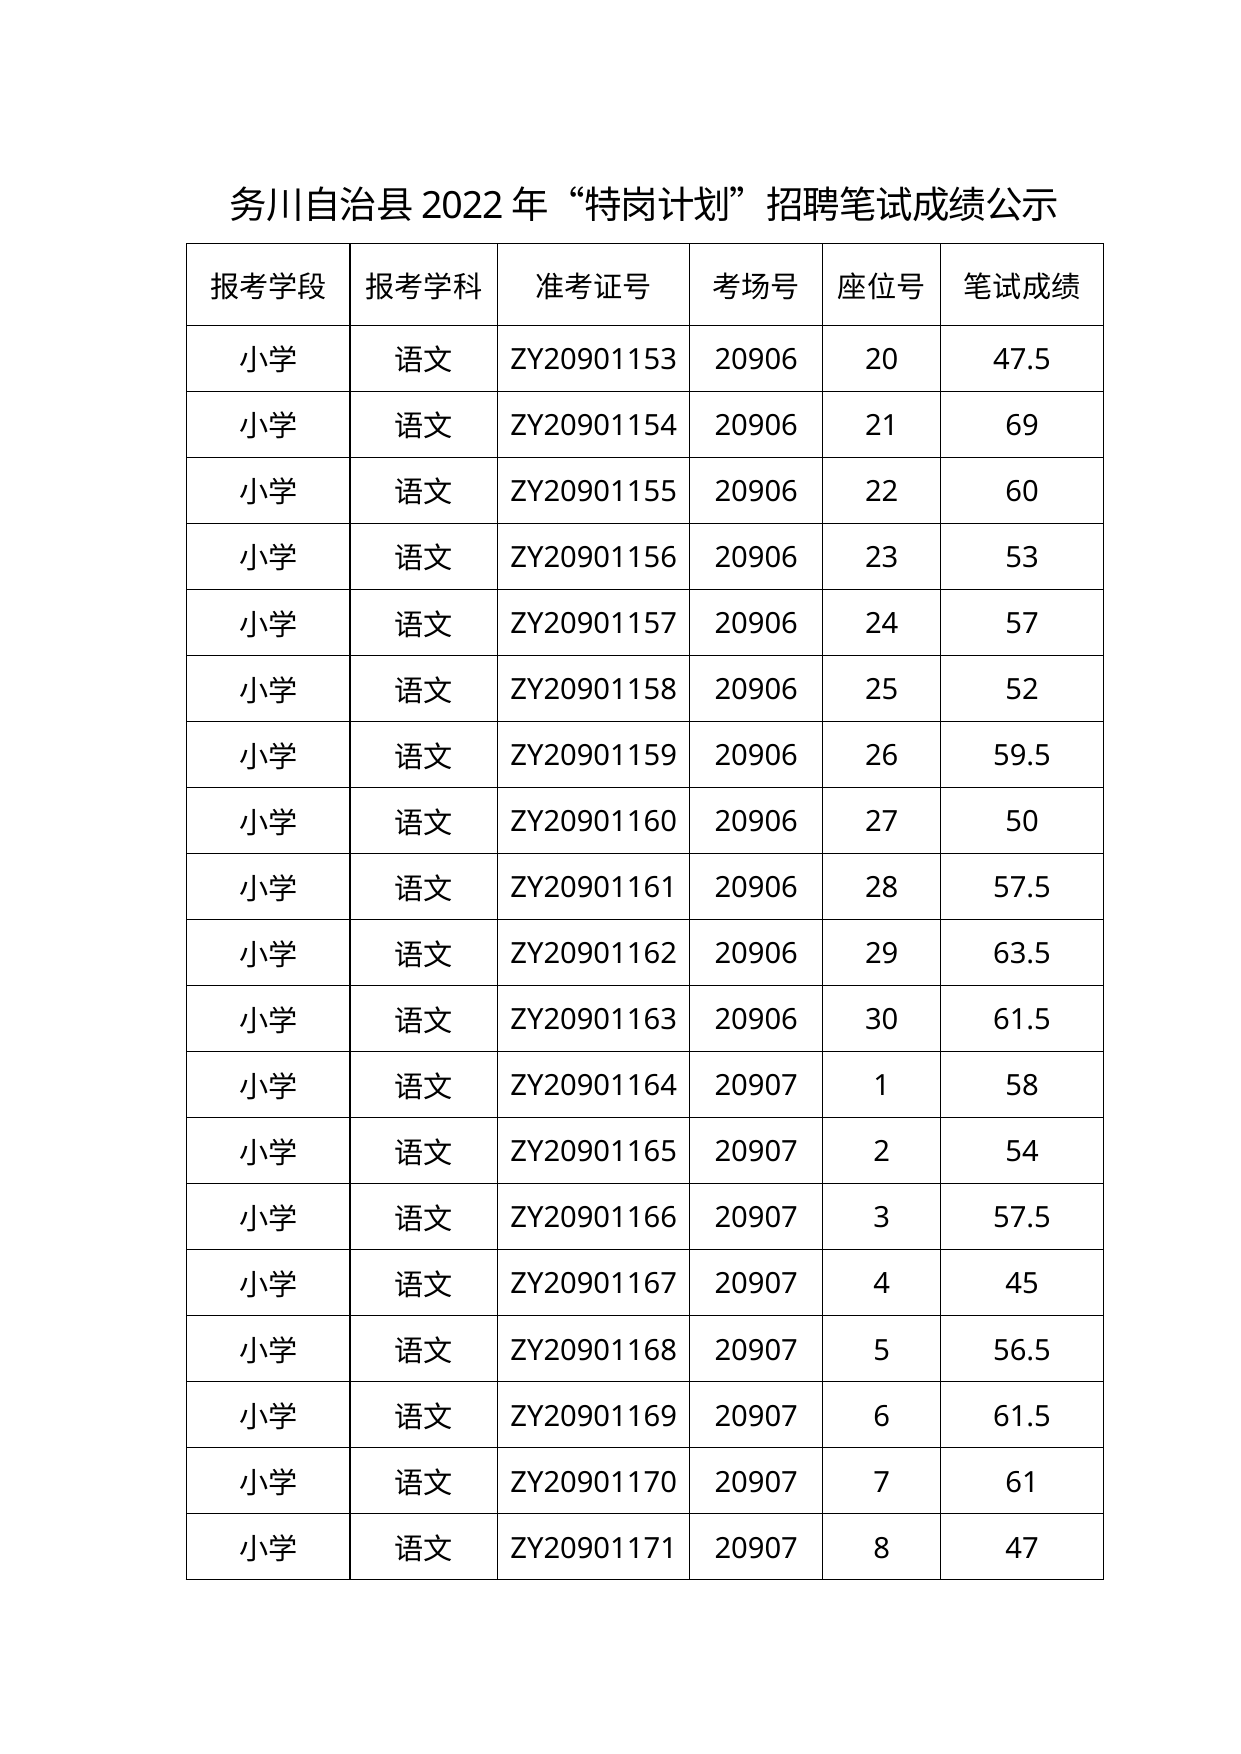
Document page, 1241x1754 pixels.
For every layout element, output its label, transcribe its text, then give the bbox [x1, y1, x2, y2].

table_cell 47.5 [941, 326, 1103, 391]
table_cell ZY20901156 [498, 524, 689, 589]
table_cell 笔试成绩 [941, 244, 1103, 324]
table_cell 47 [941, 1514, 1103, 1579]
table_cell 20907 [690, 1250, 822, 1315]
table_cell ZY20901168 [498, 1316, 689, 1381]
table_cell 2 [823, 1118, 940, 1183]
table_cell 61.5 [941, 1382, 1103, 1447]
table_cell ZY20901157 [498, 590, 689, 655]
table_cell ZY20901162 [498, 920, 689, 985]
table_cell ZY20901167 [498, 1250, 689, 1315]
table_cell 25 [823, 656, 940, 721]
table_cell 小学 [187, 326, 349, 391]
table_cell 小学 [187, 1118, 349, 1183]
table_cell 20906 [690, 326, 822, 391]
table_cell 20907 [690, 1382, 822, 1447]
table_cell 22 [823, 458, 940, 523]
table_cell ZY20901154 [498, 392, 689, 457]
table_cell 20906 [690, 392, 822, 457]
table_cell 语文 [351, 1250, 497, 1315]
table_cell 4 [823, 1250, 940, 1315]
table_cell 57.5 [941, 854, 1103, 919]
table_cell 语文 [351, 458, 497, 523]
table_cell ZY20901153 [498, 326, 689, 391]
table_cell 24 [823, 590, 940, 655]
table_cell 语文 [351, 986, 497, 1051]
table_cell ZY20901165 [498, 1118, 689, 1183]
table_cell 语文 [351, 392, 497, 457]
table_cell 小学 [187, 986, 349, 1051]
table_cell 小学 [187, 458, 349, 523]
table_cell 语文 [351, 656, 497, 721]
table_cell 语文 [351, 1382, 497, 1447]
table_cell 小学 [187, 920, 349, 985]
table_cell 61 [941, 1448, 1103, 1513]
table_cell 60 [941, 458, 1103, 523]
table_cell 小学 [187, 1052, 349, 1117]
table_cell 小学 [187, 722, 349, 787]
table_cell 53 [941, 524, 1103, 589]
table_cell 20906 [690, 656, 822, 721]
table_cell 50 [941, 788, 1103, 853]
table_cell 3 [823, 1184, 940, 1249]
table_cell 20906 [690, 854, 822, 919]
table_cell ZY20901159 [498, 722, 689, 787]
table_cell 小学 [187, 524, 349, 589]
table_cell 56.5 [941, 1316, 1103, 1381]
table_cell 20906 [690, 986, 822, 1051]
table_cell 小学 [187, 1382, 349, 1447]
table_cell 小学 [187, 1316, 349, 1381]
table_cell 69 [941, 392, 1103, 457]
table_cell 1 [823, 1052, 940, 1117]
table_cell 小学 [187, 656, 349, 721]
table_cell ZY20901164 [498, 1052, 689, 1117]
table_cell 准考证号 [498, 244, 689, 324]
table_cell 20 [823, 326, 940, 391]
table_cell 8 [823, 1514, 940, 1579]
table_cell 54 [941, 1118, 1103, 1183]
table_cell 小学 [187, 1448, 349, 1513]
table_cell 29 [823, 920, 940, 985]
table_cell 20906 [690, 590, 822, 655]
table_cell 30 [823, 986, 940, 1051]
table_cell 语文 [351, 1316, 497, 1381]
table_cell 考场号 [690, 244, 822, 324]
table_cell 小学 [187, 1250, 349, 1315]
table_cell 语文 [351, 920, 497, 985]
table_cell 语文 [351, 854, 497, 919]
table_cell ZY20901166 [498, 1184, 689, 1249]
table_cell 语文 [351, 1118, 497, 1183]
table_cell ZY20901155 [498, 458, 689, 523]
table_cell 45 [941, 1250, 1103, 1315]
table_cell 6 [823, 1382, 940, 1447]
table_cell 语文 [351, 722, 497, 787]
table_cell 小学 [187, 590, 349, 655]
table_cell 57.5 [941, 1184, 1103, 1249]
table_cell 语文 [351, 590, 497, 655]
table_cell 语文 [351, 1052, 497, 1117]
table_cell ZY20901160 [498, 788, 689, 853]
table_cell 语文 [351, 326, 497, 391]
table_cell 语文 [351, 1448, 497, 1513]
table_cell 52 [941, 656, 1103, 721]
table_cell 27 [823, 788, 940, 853]
table_cell ZY20901158 [498, 656, 689, 721]
table_cell 20907 [690, 1448, 822, 1513]
table_cell ZY20901171 [498, 1514, 689, 1579]
table_cell 语文 [351, 788, 497, 853]
table_cell 20907 [690, 1184, 822, 1249]
table_cell ZY20901161 [498, 854, 689, 919]
table_cell 57 [941, 590, 1103, 655]
table_cell 20906 [690, 722, 822, 787]
table_cell 小学 [187, 854, 349, 919]
table_header 务川自治县2022年“特岗计划”招聘笔试成绩公示 [186, 162, 1103, 243]
table_cell 小学 [187, 1514, 349, 1579]
table_cell 20907 [690, 1316, 822, 1381]
table_cell 23 [823, 524, 940, 589]
table_cell 20906 [690, 458, 822, 523]
table_cell ZY20901170 [498, 1448, 689, 1513]
table_cell 20906 [690, 788, 822, 853]
table_cell 5 [823, 1316, 940, 1381]
table_cell 语文 [351, 1514, 497, 1579]
table_cell 报考学段 [187, 244, 349, 324]
table_cell 20907 [690, 1052, 822, 1117]
table_cell 语文 [351, 524, 497, 589]
table_cell 20907 [690, 1118, 822, 1183]
table_cell 座位号 [823, 244, 940, 324]
table_cell 63.5 [941, 920, 1103, 985]
table_cell 26 [823, 722, 940, 787]
table_cell 28 [823, 854, 940, 919]
table_cell 报考学科 [351, 244, 497, 324]
table_cell 21 [823, 392, 940, 457]
table_cell ZY20901169 [498, 1382, 689, 1447]
table_cell 20906 [690, 524, 822, 589]
table_cell 语文 [351, 1184, 497, 1249]
table_cell 7 [823, 1448, 940, 1513]
table_cell 58 [941, 1052, 1103, 1117]
table_cell 20907 [690, 1514, 822, 1579]
table_cell 61.5 [941, 986, 1103, 1051]
table_cell 59.5 [941, 722, 1103, 787]
table_cell 小学 [187, 788, 349, 853]
table_cell 20906 [690, 920, 822, 985]
table_cell ZY20901163 [498, 986, 689, 1051]
table_cell 小学 [187, 1184, 349, 1249]
table_cell 小学 [187, 392, 349, 457]
